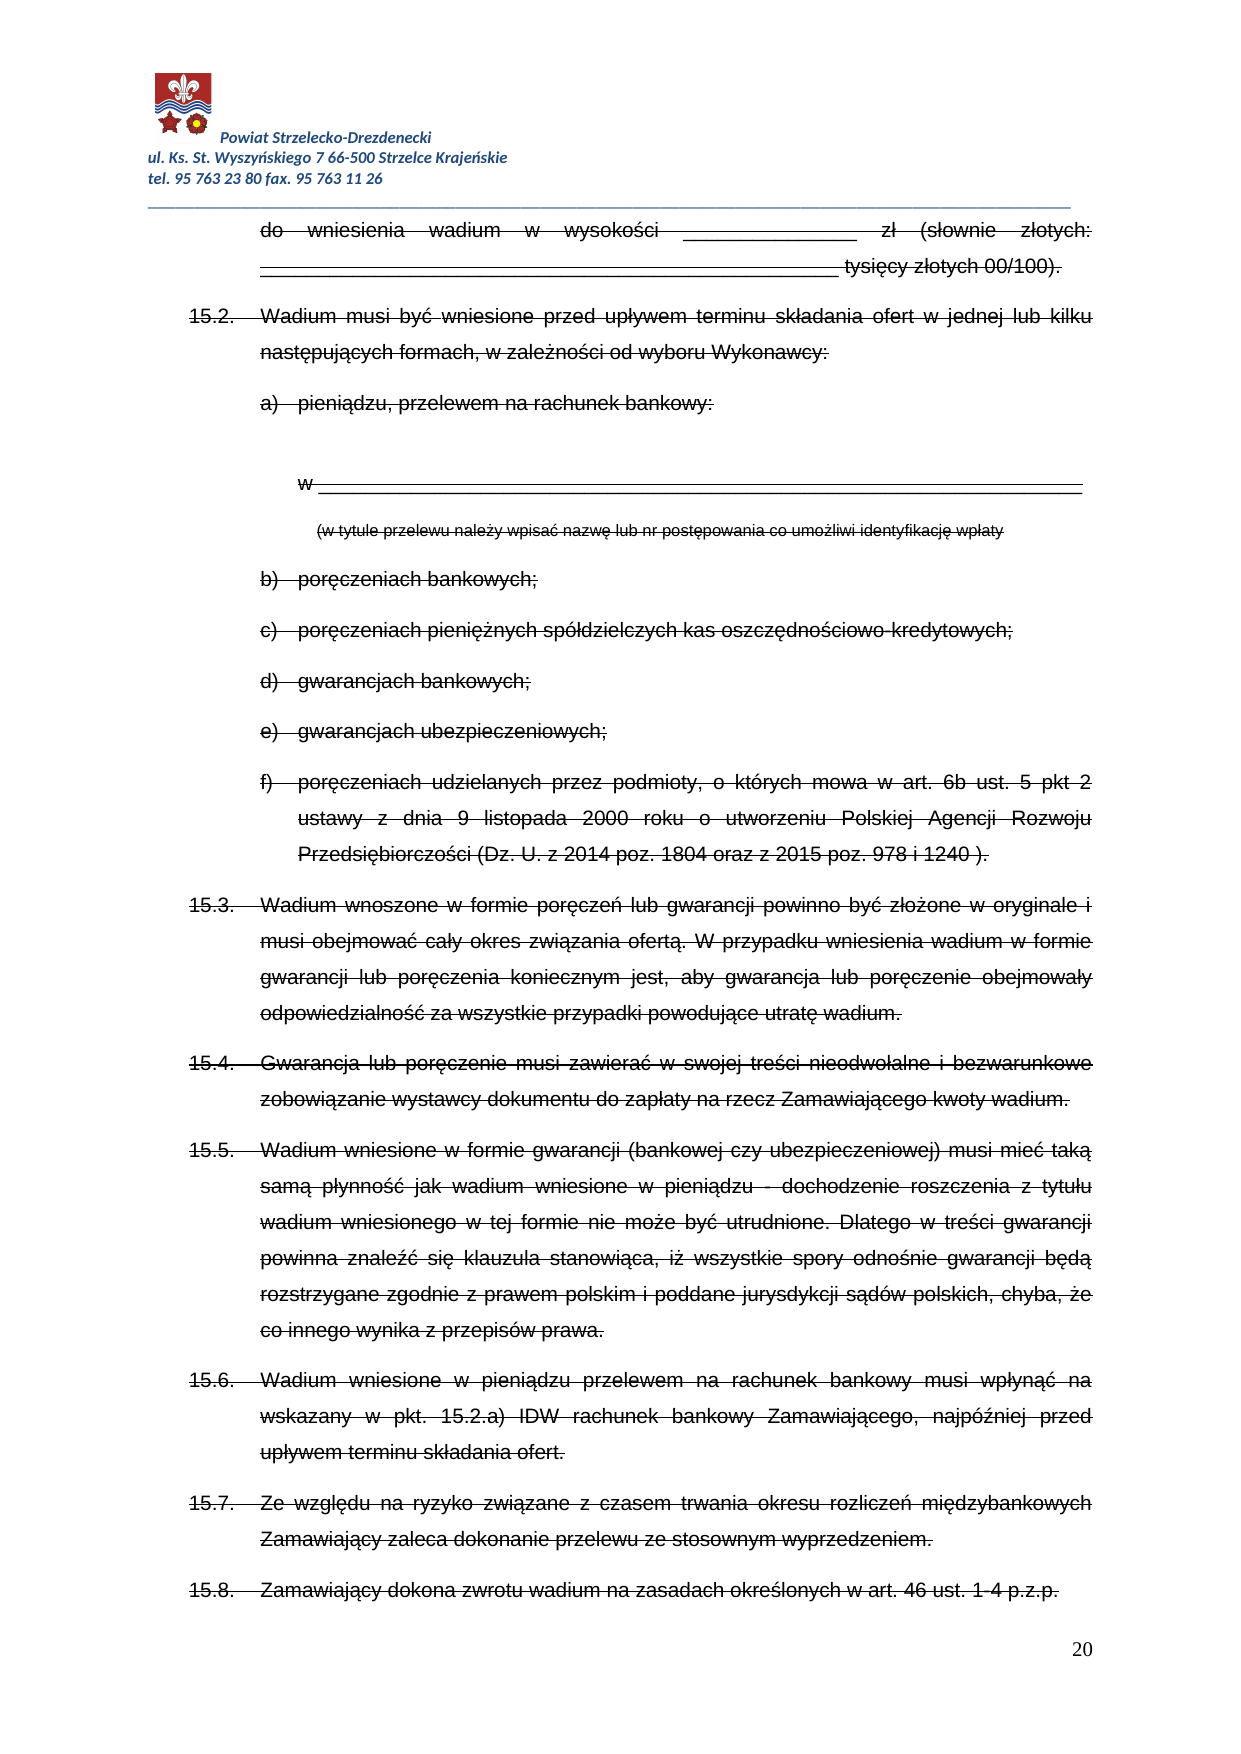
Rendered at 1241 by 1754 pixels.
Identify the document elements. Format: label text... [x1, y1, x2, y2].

table_cell 15.4. Gwarancja lub poręczenie musi zawierać w swojej treści nieodwołalne i bezwarunkowe zobowiązanie wystawcy dokumentu do zapłaty na rzecz Zamawiającego kwoty wadium. [140, 1045, 1100, 1132]
table_cell 15.8. Zamawiający dokona zwrotu wadium na zasadach określonych w art. 46 ust. 1-4 p.z.p. [140, 1571, 1100, 1622]
table_cell e) gwarancjach ubezpieczeniowych; [140, 713, 1100, 764]
table_cell a) pieniądzu, przelewem na rachunek bankowy: [140, 385, 1100, 435]
table_cell 15.6. Wadium wniesione w pieniądzu przelewem na rachunek bankowy musi wpłynąć na wskazany w pkt. 15.2.a) IDW rachunek bankowy Zamawiającego, najpóźniej przed upływem terminu składania ofert. [140, 1362, 1100, 1484]
table_cell 15.2. Wadium musi być wniesione przed upływem terminu składania ofert w jednej lub kilku następujących formach, w zależności od wyboru Wykonawcy: [140, 298, 1100, 385]
table_cell f) poręczeniach udzielanych przez podmioty, o których mowa w art. 6b ust. 5 pkt 2 ustawy z dnia 9 listopada 2000 roku o utworzeniu Polskiej Agencji Rozwoju Przedsiębiorczości (Dz. U. z 2014 poz. 1804 oraz z 2015 poz. 978 i 1240 ). [140, 764, 1100, 886]
table_cell c) poręczeniach pieniężnych spółdzielczych kas oszczędnościowo-kredytowych; [140, 612, 1100, 662]
table_cell b) poręczeniach bankowych; [140, 561, 1100, 612]
table_cell 15.3. Wadium wnoszone w formie poręczeń lub gwarancji powinno być złożone w oryginale i musi obejmować cały okres związania ofertą. W przypadku wniesienia wadium w formie gwarancji lub poręczenia koniecznym jest, aby gwarancja lub poręczenie obejmowały odpowiedzialność za wszystkie przypadki powodujące utratę wadium. [140, 886, 1100, 1045]
table_cell d) gwarancjach bankowych; [140, 662, 1100, 713]
table_cell (w tytule przelewu należy wpisać nazwę lub nr postępowania co umożliwi identyfikację wpłaty [140, 515, 1100, 561]
table_header w __________________________________________________________________ [140, 464, 1100, 515]
picture [155, 73, 212, 144]
table_cell 15.5. Wadium wniesione w formie gwarancji (bankowej czy ubezpieczeniowej) musi mieć taką samą płynność jak wadium wniesione w pieniądzu - dochodzenie roszczenia z tytułu wadium wniesionego w tej formie nie może być utrudnione. Dlatego w treści gwarancji powinna znaleźć się klauzula stanowiąca, iż wszystkie spory odnośnie gwarancji będą rozstrzygane zgodnie z prawem polskim i poddane jurysdykcji sądów polskich, chyba, że co innego wynika z przepisów prawa. [140, 1132, 1100, 1362]
table_cell 15.7. Ze względu na ryzyko związane z czasem trwania okresu rozliczeń międzybankowych Zamawiający zaleca dokonanie przelewu ze stosownym wyprzedzeniem. [140, 1485, 1100, 1571]
